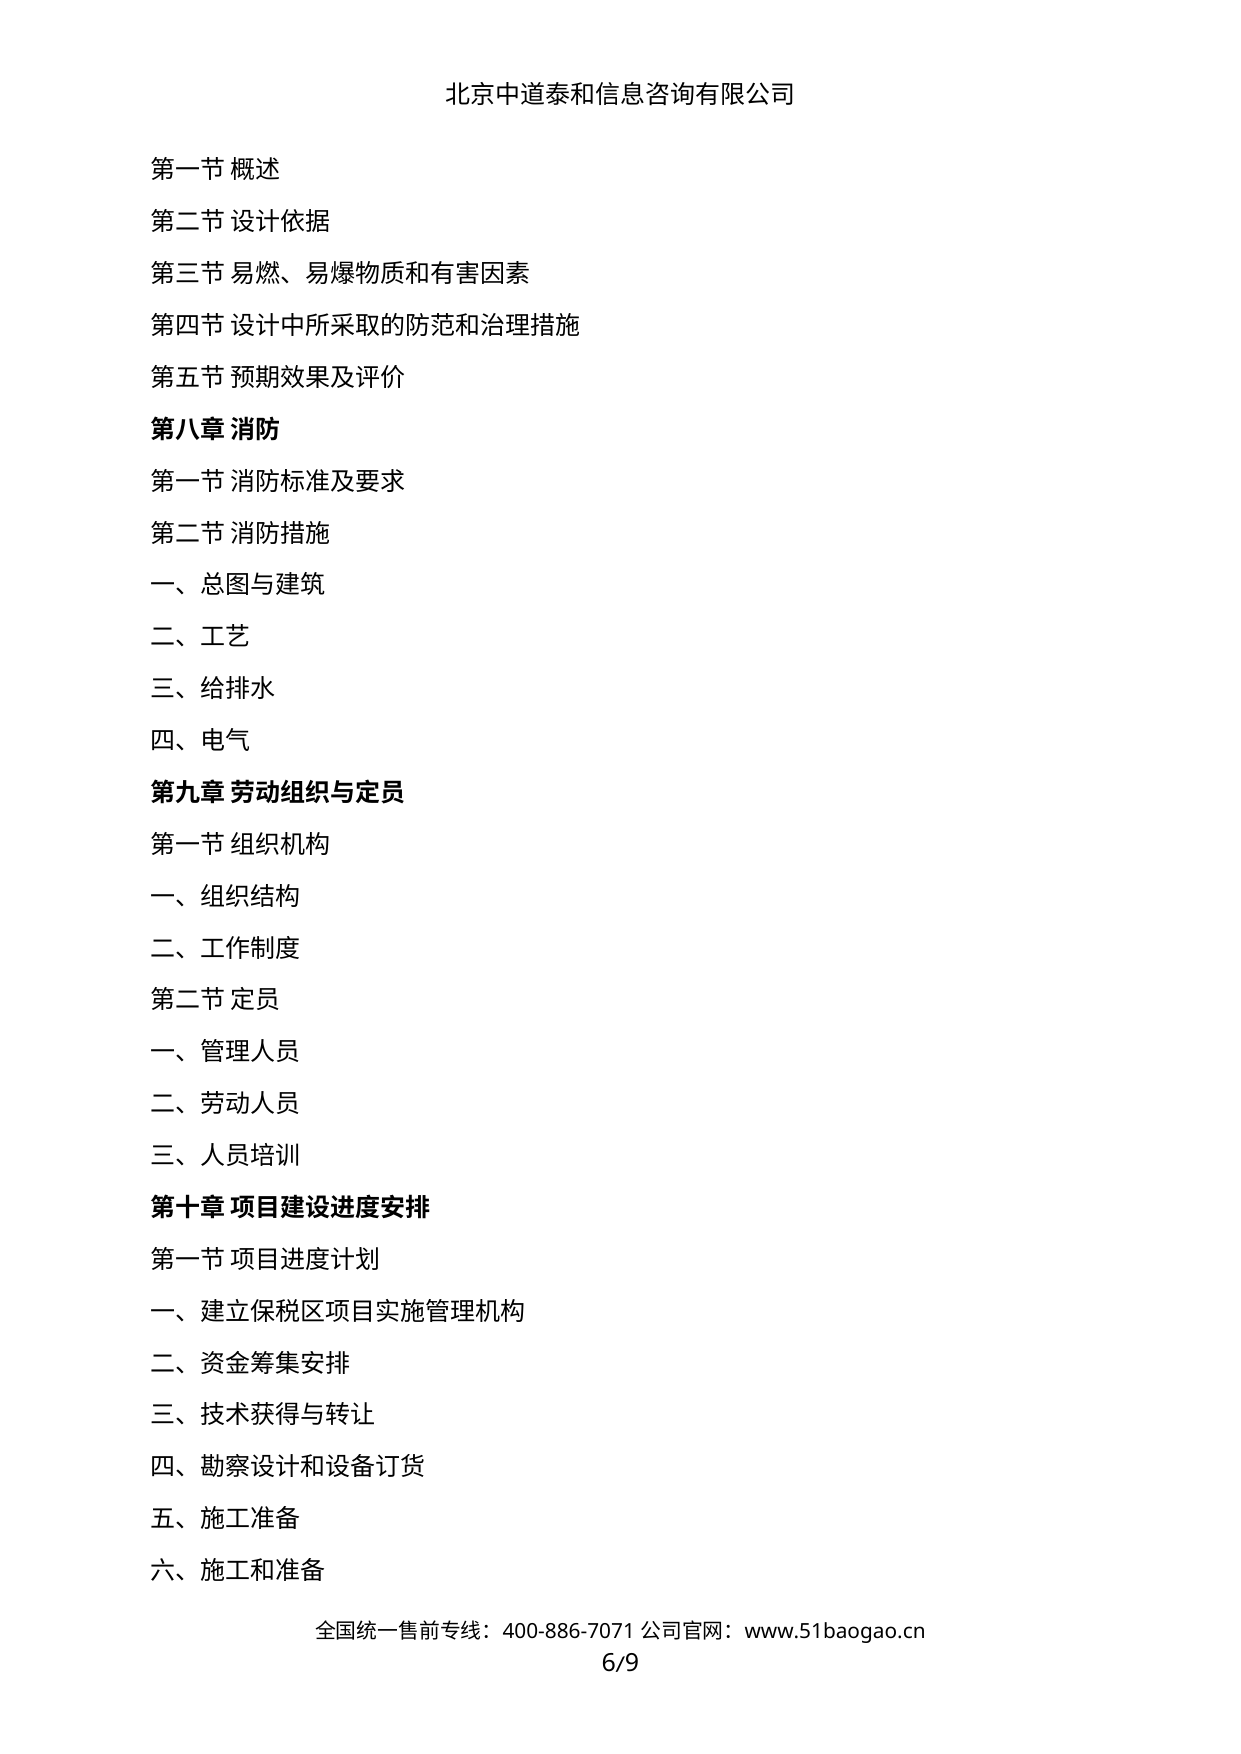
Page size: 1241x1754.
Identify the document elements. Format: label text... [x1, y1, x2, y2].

text 第三节 易燃、易爆物质和有害因素 [150, 254, 1090, 290]
text 二、资金筹集安排 [150, 1343, 1090, 1379]
text 四、电气 [150, 721, 1090, 757]
text 第四节 设计中所采取的防范和治理措施 [150, 306, 1090, 342]
text 四、勘察设计和设备订货 [150, 1447, 1090, 1483]
text 二、工艺 [150, 617, 1090, 653]
text 一、建立保税区项目实施管理机构 [150, 1291, 1090, 1327]
text 第二节 设计依据 [150, 202, 1090, 238]
text 二、工作制度 [150, 928, 1090, 964]
text 第十章 项目建设进度安排 [150, 1187, 1090, 1224]
text 二、劳动人员 [150, 1084, 1090, 1120]
text 第八章 消防 [150, 409, 1090, 446]
text 第一节 组织机构 [150, 824, 1090, 861]
text 六、施工和准备 [150, 1551, 1090, 1587]
text 一、管理人员 [150, 1032, 1090, 1068]
text 第一节 概述 [150, 150, 1090, 186]
text 第二节 定员 [150, 980, 1090, 1016]
text 五、施工准备 [150, 1499, 1090, 1535]
text 第九章 劳动组织与定员 [150, 772, 1090, 809]
text 三、人员培训 [150, 1136, 1090, 1172]
text 三、给排水 [150, 669, 1090, 705]
text 一、组织结构 [150, 876, 1090, 912]
text 第二节 消防措施 [150, 513, 1090, 549]
text 第五节 预期效果及评价 [150, 357, 1090, 394]
text 一、总图与建筑 [150, 565, 1090, 601]
text 第一节 项目进度计划 [150, 1239, 1090, 1276]
text 三、技术获得与转让 [150, 1395, 1090, 1431]
text 第一节 消防标准及要求 [150, 461, 1090, 497]
